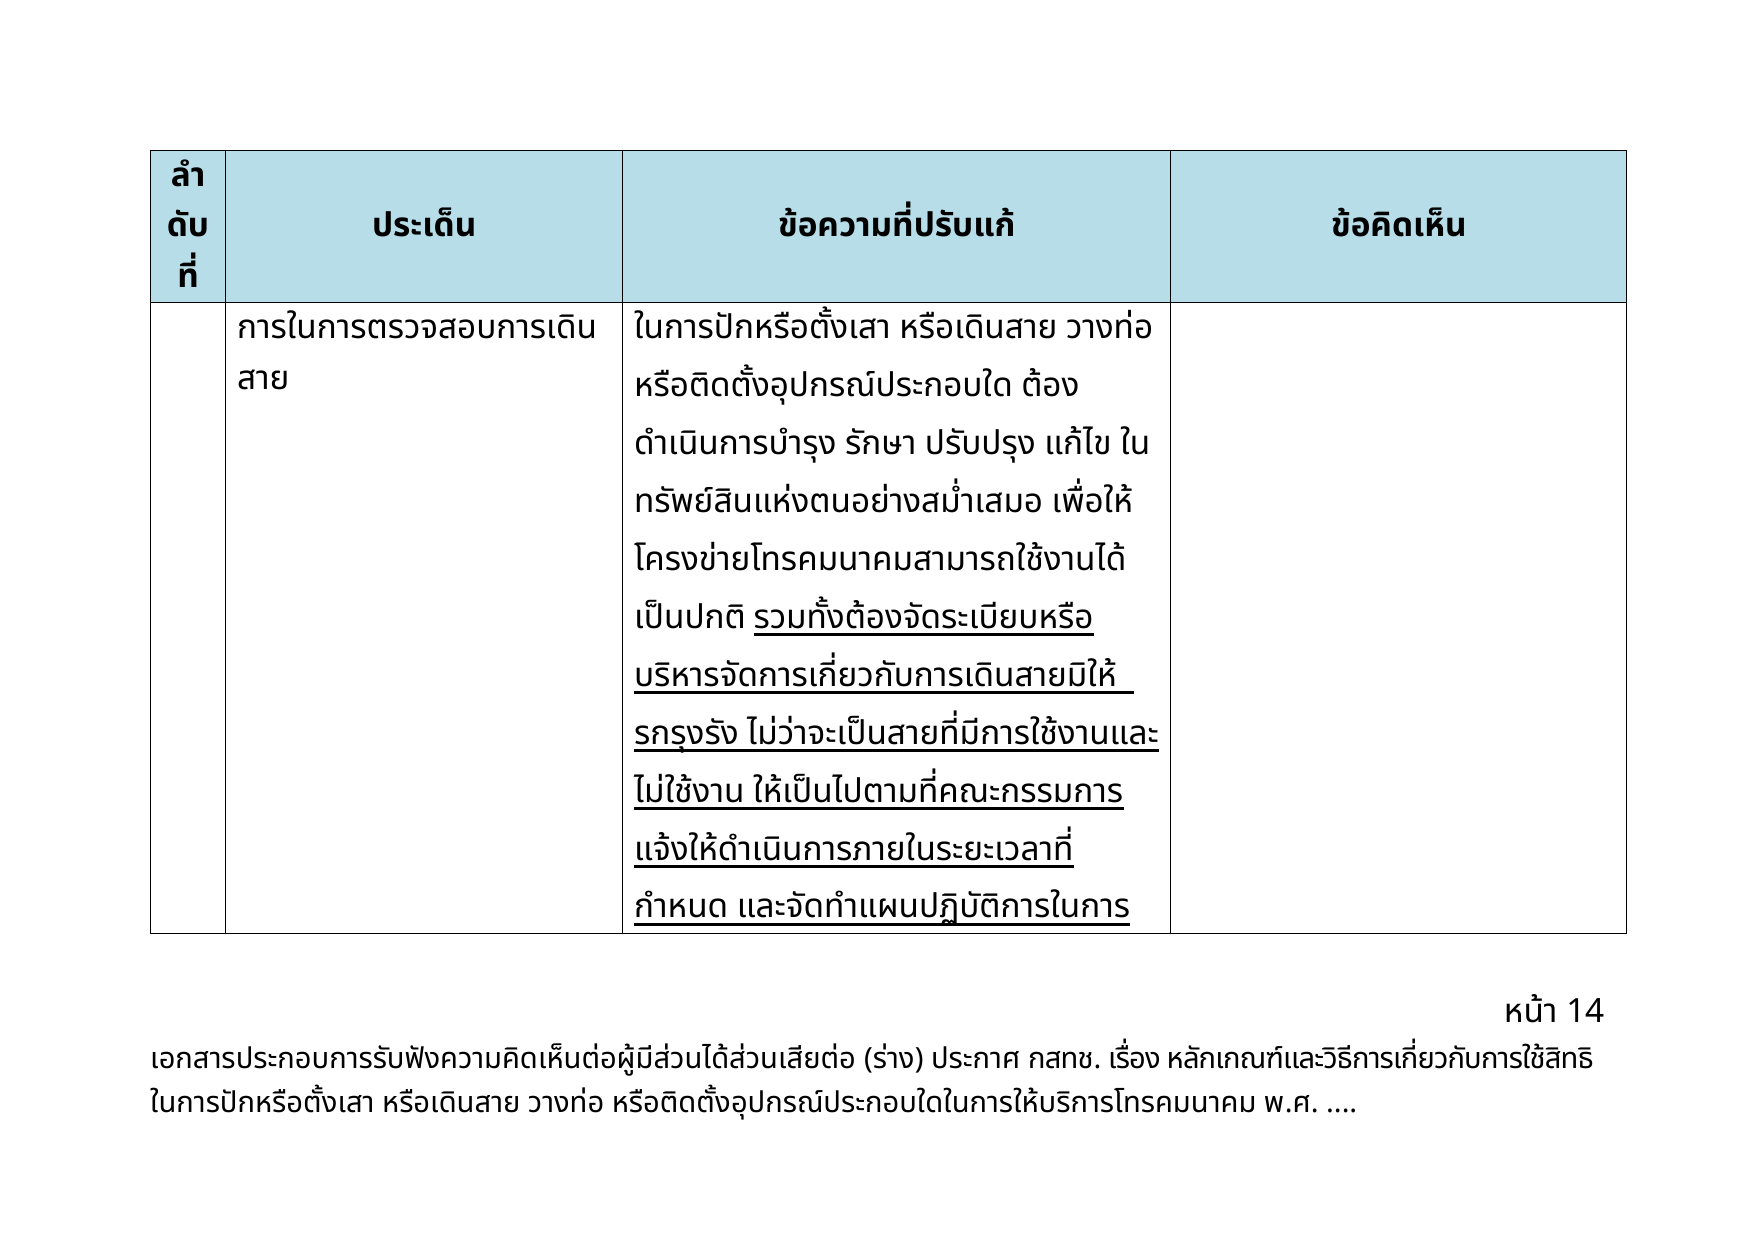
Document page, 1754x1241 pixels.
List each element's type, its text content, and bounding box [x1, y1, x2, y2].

table_cell [1171, 303, 1626, 933]
table_cell ๘ [151, 303, 225, 933]
table_header ข้อความที่ปรับแก้ [623, 151, 1170, 302]
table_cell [623, 303, 1170, 933]
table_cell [226, 303, 622, 933]
table_header ข้อคิดเห็น [1171, 151, 1626, 302]
table_header ลำดับที่ [151, 151, 225, 302]
table_header ประเด็น [226, 151, 622, 302]
